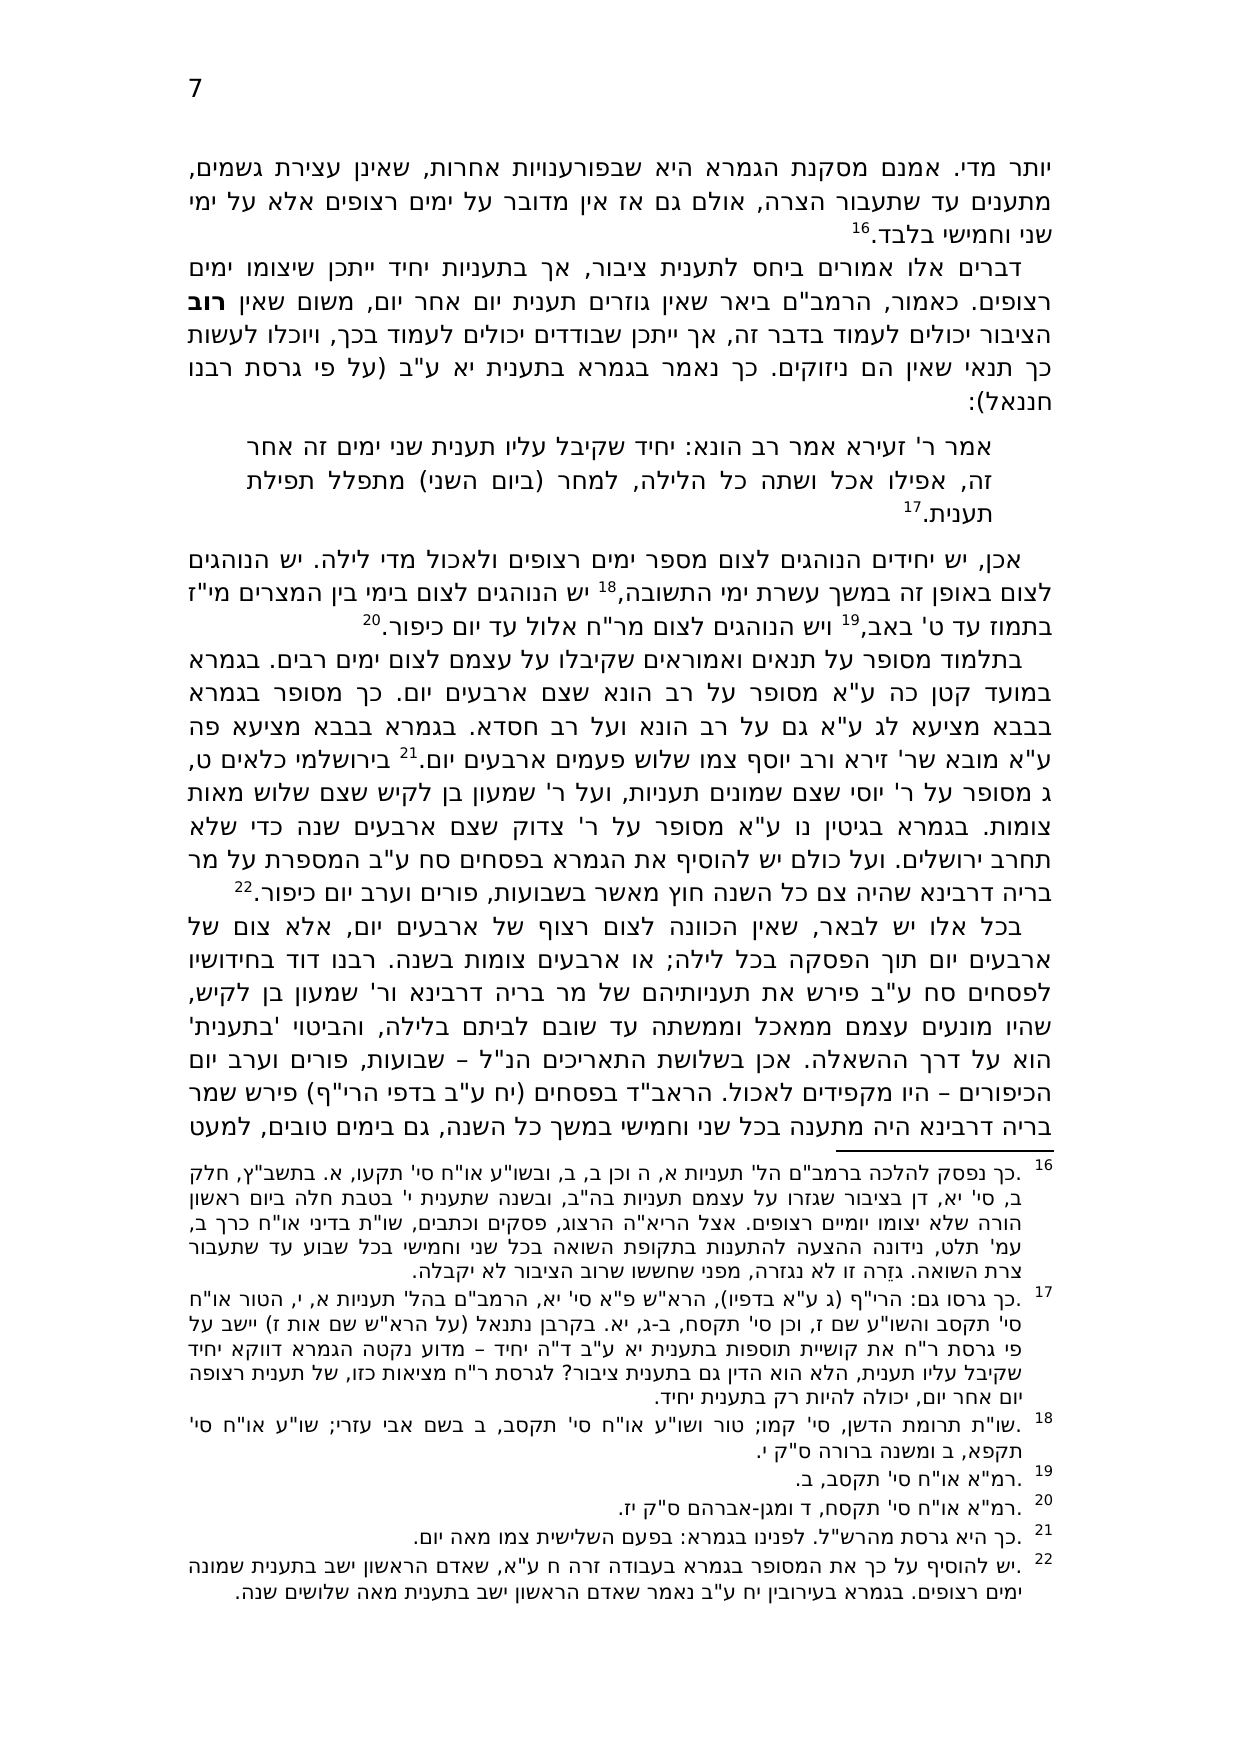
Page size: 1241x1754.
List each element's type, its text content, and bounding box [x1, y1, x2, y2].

text בכל אלו יש לבאר, שאין הכוונה לצום רצוף של ארבעים יום, אלא צום של ארבעים יום תוך הפסקה בכל לילה; או ארבעים צומות בשנה. רבנו דוד בחידושיו לפסחים סח ע"ב פירש את תעניותיהם של מר בריה דרבינא ור' שמעון בן לקיש, שהיו מונעים עצמם ממאכל וממשתה עד שובם לביתם בלילה, והביטוי 'בתענית' הוא על דרך ההשאלה. אכן בשלושת התאריכים הנ"ל – שבועות, פורים וערב יום הכיפורים – היו מקפידים לאכול. הראב"ד בפסחים (יח ע"ב בדפי הרי"ף) פירש שמר בריה דרבינא היה מתענה בכל שני וחמישי במשך כל השנה, גם בימים טובים, למעט אותם שלושה תאריכים שצוינו. כמו כן אפשר לבאר על פי המובא בספר חסידים, סי' תריז, שהראשונים שהיו מתענים לא היו אוכלים כי אם פת במלח ושותים מים. הרב חיים גריינמן, חידושים וביאורים לתענית כב ע"ב, ביאר שאמוראים אלה ידעו שהתענית אינה מזיקה להם. [187, 908, 1053, 1142]
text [187, 150, 1053, 250]
text אמר ר' זעירא אמר רב הונא: יחיד שקיבל עליו תענית שני ימים זה אחר זה, אפילו אכל ושתה כל הלילה, למחר (ביום השני) מתפלל תפילת תענית. [247, 429, 994, 529]
text בתלמוד מסופר על תנאים ואמוראים שקיבלו על עצמם לצום ימים רבים. בגמרא במועד קטן כה ע"א מסופר על רב הונא שצם ארבעים יום. כך מסופר בגמרא בבבא מציעא לג ע"א גם על רב הונא ועל רב חסדא. בגמרא בבבא מציעא פה ע"א מובא שר' זירא ורב יוסף צמו שלוש פעמים ארבעים יום. בירושלמי כלאים ט, ג מסופר על ר' יוסי שצם שמונים תעניות, ועל ר' שמעון בן לקיש שצם שלוש מאות צומות. בגמרא בגיטין נו ע"א מסופר על ר' צדוק שצם ארבעים שנה כדי שלא תחרב ירושלים. ועל כולם יש להוסיף את הגמרא בפסחים סח ע"ב המספרת על מר בריה דרבינא שהיה צם כל השנה חוץ מאשר בשבועות, פורים וערב יום כיפור. [187, 642, 1053, 908]
text דברים אלו אמורים ביחס לתענית ציבור, אך בתעניות יחיד ייתכן שיצומו ימים רצופים. כאמור, הרמב"ם ביאר שאין גוזרים תענית יום אחר יום, משום שאין רוב הציבור יכולים לעמוד בדבר זה, אך ייתכן שבודדים יכולים לעמוד בכך, ויוכלו לעשות כך תנאי שאין הם ניזוקים. כך נאמר בגמרא בתענית יא ע"ב (על פי גרסת רבנו חננאל): [187, 250, 1053, 417]
text אכן, יש יחידים הנוהגים לצום מספר ימים רצופים ולאכול מדי לילה. יש הנוהגים לצום באופן זה במשך עשרת ימי התשובה, יש הנוהגים לצום בימי בין המצרים מי"ז בתמוז עד ט' באב, ויש הנוהגים לצום מר"ח אלול עד יום כיפור. [187, 542, 1053, 642]
